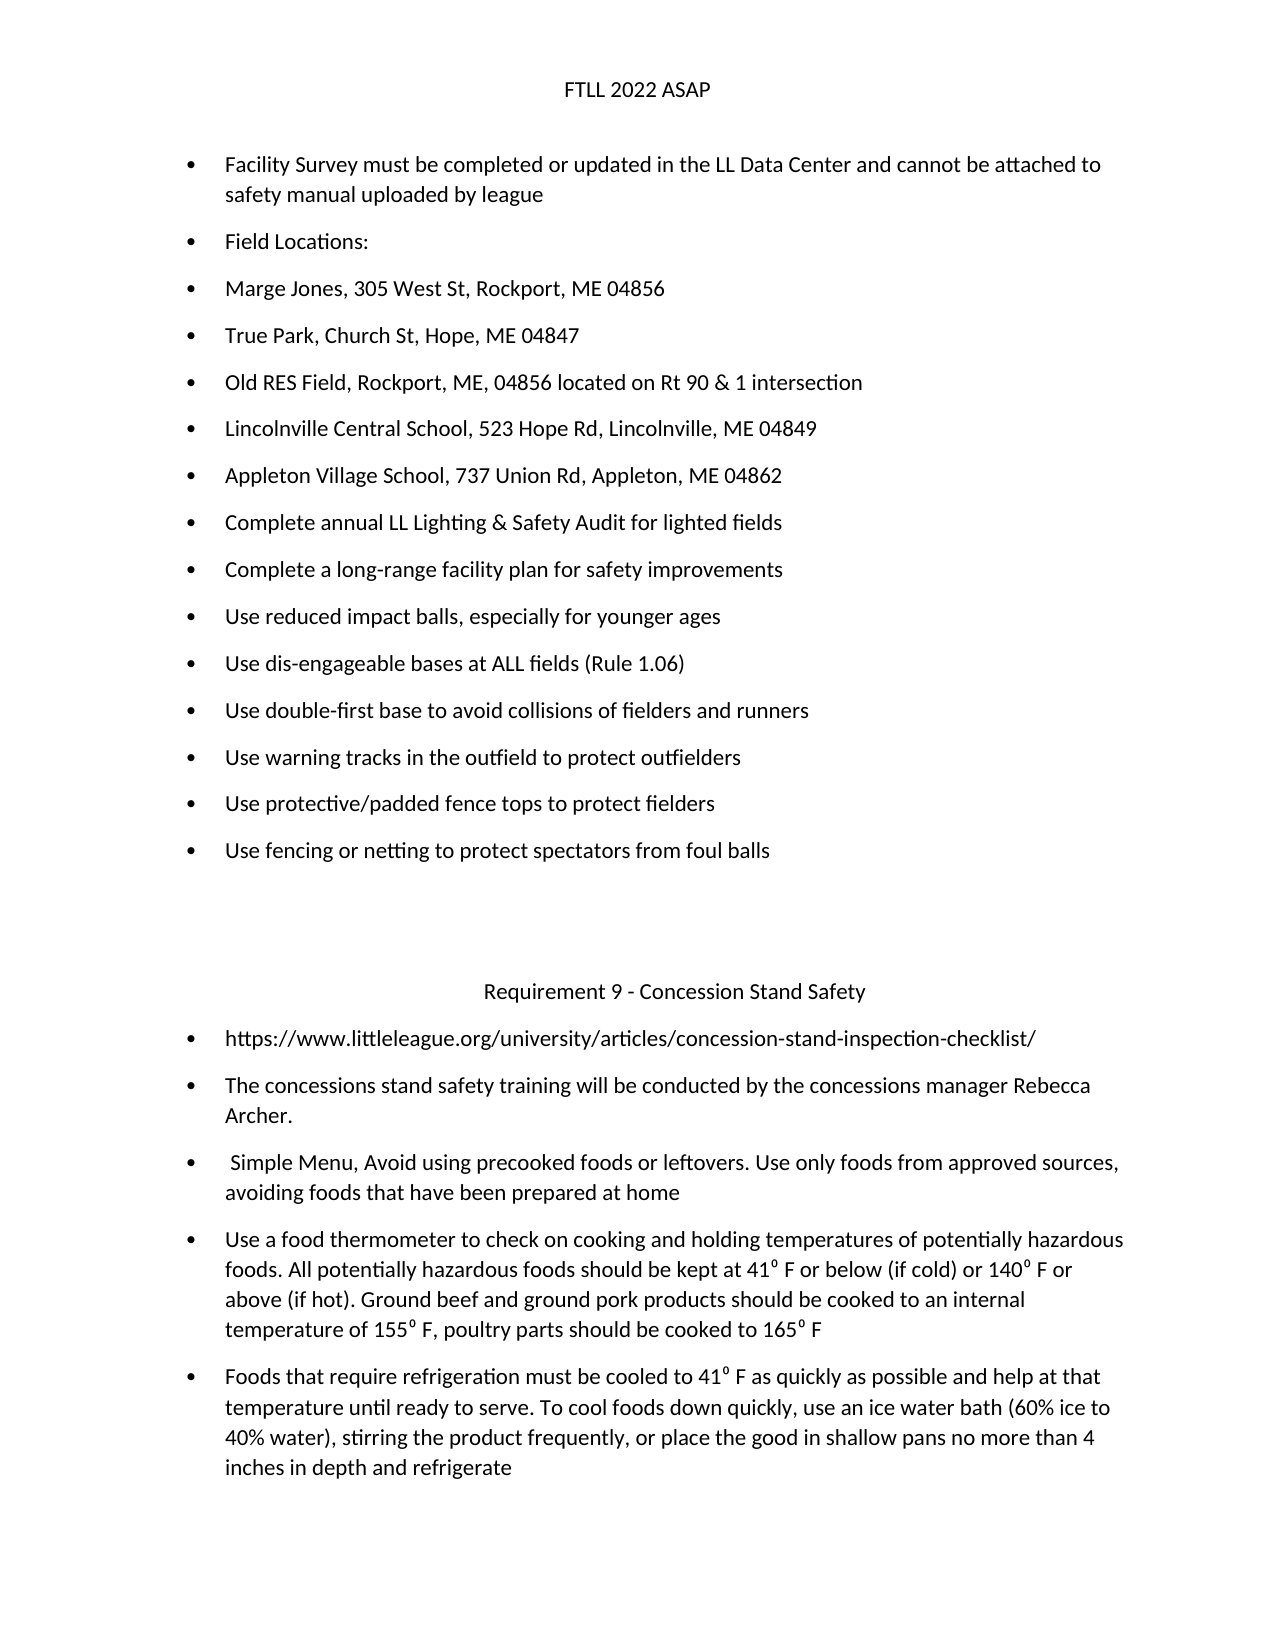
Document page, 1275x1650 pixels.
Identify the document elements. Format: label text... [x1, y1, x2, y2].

list Old RES Field, Rockport, ME, 04856 located on Rt 90 & 1 intersection [187, 368, 1125, 396]
list Simple Menu, Avoid using precooked foods or leftovers. Use only foods from approved sources, avoiding foods that have been prepared at home [187, 1148, 1125, 1206]
list Complete a long-range facility plan for safety improvements [187, 555, 1125, 583]
list Lincolnville Central School, 523 Hope Rd, Lincolnville, ME 04849 [187, 414, 1125, 443]
list Facility Survey must be completed or updated in the LL Data Center and cannot be attached to safety manual uploaded by league [187, 150, 1125, 208]
list True Park, Church St, Hope, ME 04847 [187, 321, 1125, 349]
list Use a food thermometer to check on cooking and holding temperatures of potentially hazardous foods. All potentially hazardous foods should be kept at 41⁰ F or below (if cold) or 140⁰ F or above (if hot). Ground beef and ground pork products should be cooked to an internal temperature of 155⁰ F, poultry parts should be cooked to 165⁰ F [187, 1225, 1125, 1344]
list Use warning tracks in the outfield to protect outfielders [187, 743, 1125, 771]
text Requirement 9 - Concession Stand Safety [225, 977, 1125, 1005]
list Field Locations: [187, 227, 1125, 255]
list Use reduced impact balls, especially for younger ages [187, 602, 1125, 630]
list Use double-first base to avoid collisions of fielders and runners [187, 696, 1125, 724]
list The concessions stand safety training will be conducted by the concessions manager Rebecca Archer. [187, 1071, 1125, 1129]
list Use fencing or netting to protect spectators from foul balls [187, 836, 1125, 864]
list https://www.littleleague.org/university/articles/concession-stand-inspection-checklist/ [187, 1024, 1125, 1052]
list Use protective/padded fence tops to protect fielders [187, 789, 1125, 818]
list Complete annual LL Lighting & Safety Audit for lighted fields [187, 508, 1125, 536]
list Use dis-engageable bases at ALL fields (Rule 1.06) [187, 649, 1125, 677]
list Foods that require refrigeration must be cooled to 41⁰ F as quickly as possible and help at that temperature until ready to serve. To cool foods down quickly, use an ice water bath (60% ice to 40% water), stirring the product frequently, or place the good in shallow pans no more than 4 inches in depth and refrigerate [187, 1362, 1125, 1481]
list Appleton Village School, 737 Union Rd, Appleton, ME 04862 [187, 461, 1125, 489]
list Marge Jones, 305 West St, Rockport, ME 04856 [187, 274, 1125, 302]
